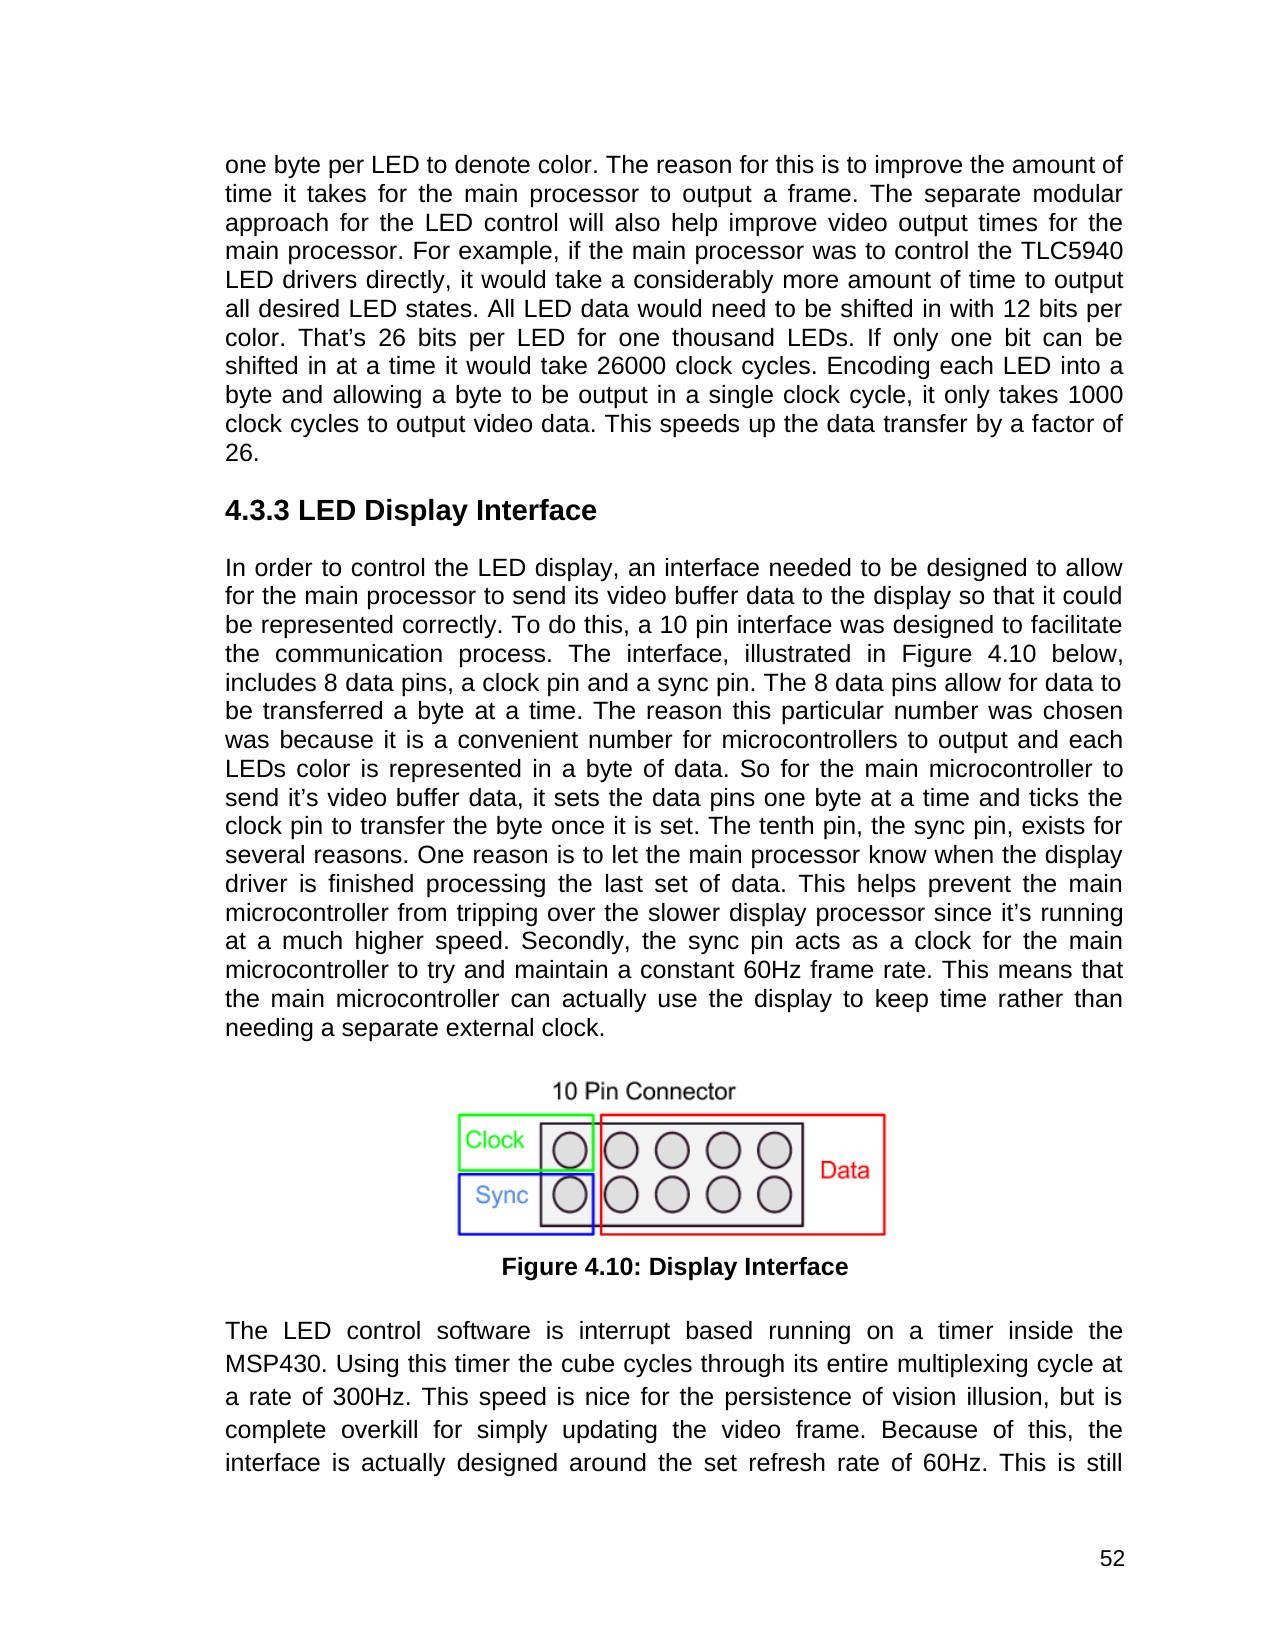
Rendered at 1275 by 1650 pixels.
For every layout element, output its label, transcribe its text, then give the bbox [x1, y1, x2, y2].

text Figure 4.10: Display Interface [225, 1252, 1125, 1281]
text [225, 150, 1125, 466]
text In order to control the LED display, an interface needed to be designed to allow for the main processor to send its video buffer data to the display so that it could be represented correctly. To do this, a 10 pin interface was designed to facilitate the communication process. The interface, illustrated in Figure 4.10 below, includes 8 data pins, a clock pin and a sync pin. The 8 data pins allow for data to be transferred a byte at a time. The reason this particular number was chosen was because it is a convenient number for microcontrollers to output and each LEDs color is represented in a byte of data. So for the main microcontroller to send it’s video buffer data, it sets the data pins one byte at a time and ticks the clock pin to transfer the byte once it is set. The tenth pin, the sync pin, exists for several reasons. One reason is to let the main processor know when the display driver is finished processing the last set of data. This helps prevent the main microcontroller from tripping over the slower display processor since it’s running at a much higher speed. Secondly, the sync pin acts as a clock for the main microcontroller to try and maintain a constant 60Hz frame rate. This means that the main microcontroller can actually use the display to keep time rather than needing a separate external clock. [225, 552, 1125, 1041]
picture [449, 1067, 901, 1249]
text 4.3.3 LED Display Interface [225, 493, 1125, 526]
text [225, 1316, 1125, 1476]
